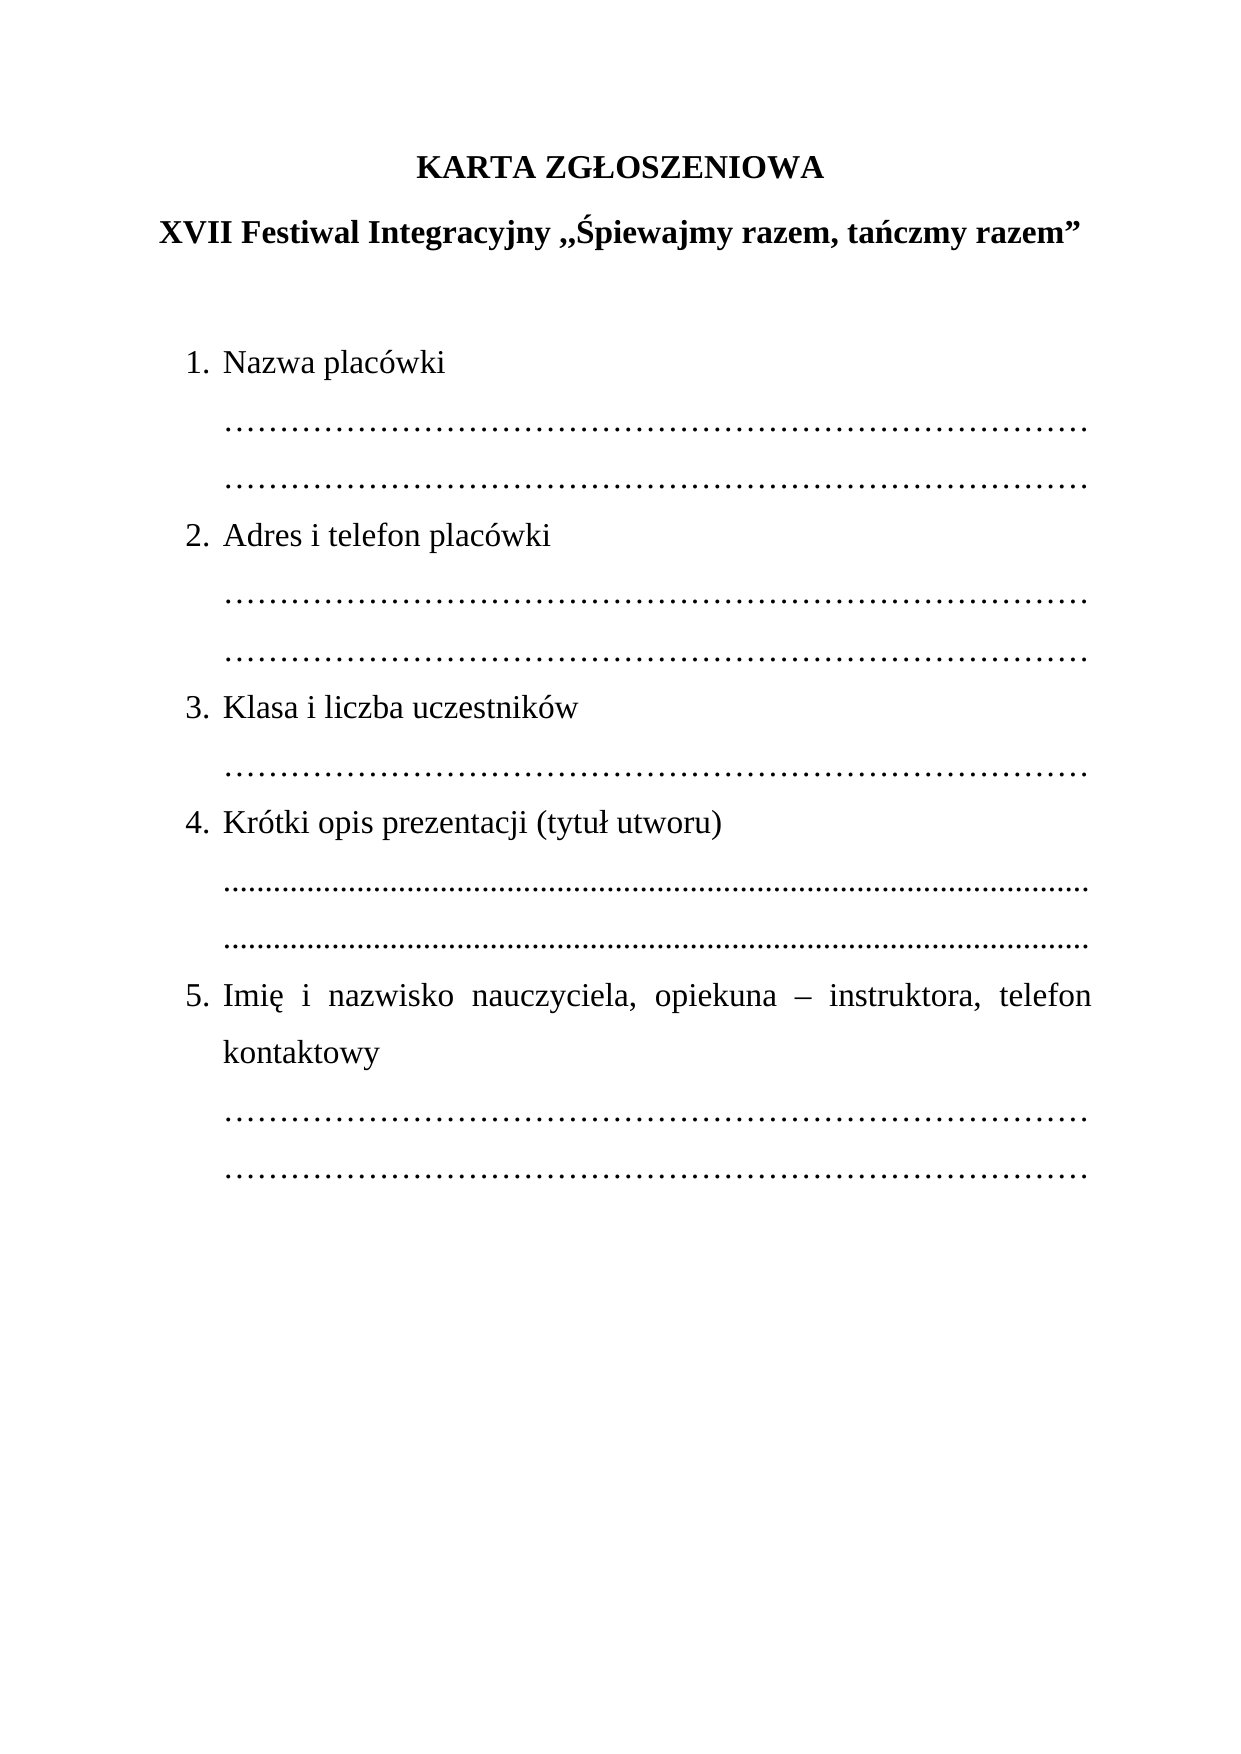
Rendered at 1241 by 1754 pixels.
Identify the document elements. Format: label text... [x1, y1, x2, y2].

list ................................................................................................................................................................................................................ [223, 860, 1093, 956]
list Nazwa placówki [185, 342, 1093, 381]
list Klasa i liczba uczestników [185, 687, 1093, 726]
list ………………………………………………………………………………………………………………………………………… [223, 400, 1093, 496]
text KARTA ZGŁOSZENIOWA [148, 148, 1093, 186]
list …………………………………………………………………… [223, 745, 1093, 783]
list ………………………………………………………………………………………………………………………………………… [223, 1090, 1093, 1186]
list Krótki opis prezentacji (tytuł utworu) [185, 802, 1093, 841]
list ………………………………………………………………………………………………………………………………………… [223, 572, 1093, 668]
list Imię i nazwisko nauczyciela, opiekuna – instruktora, telefon kontaktowy [185, 975, 1093, 1071]
text XVII Festiwal Integracyjny ,,Śpiewajmy razem, tańczmy razem” [148, 212, 1093, 251]
list Adres i telefon placówki [185, 515, 1093, 553]
